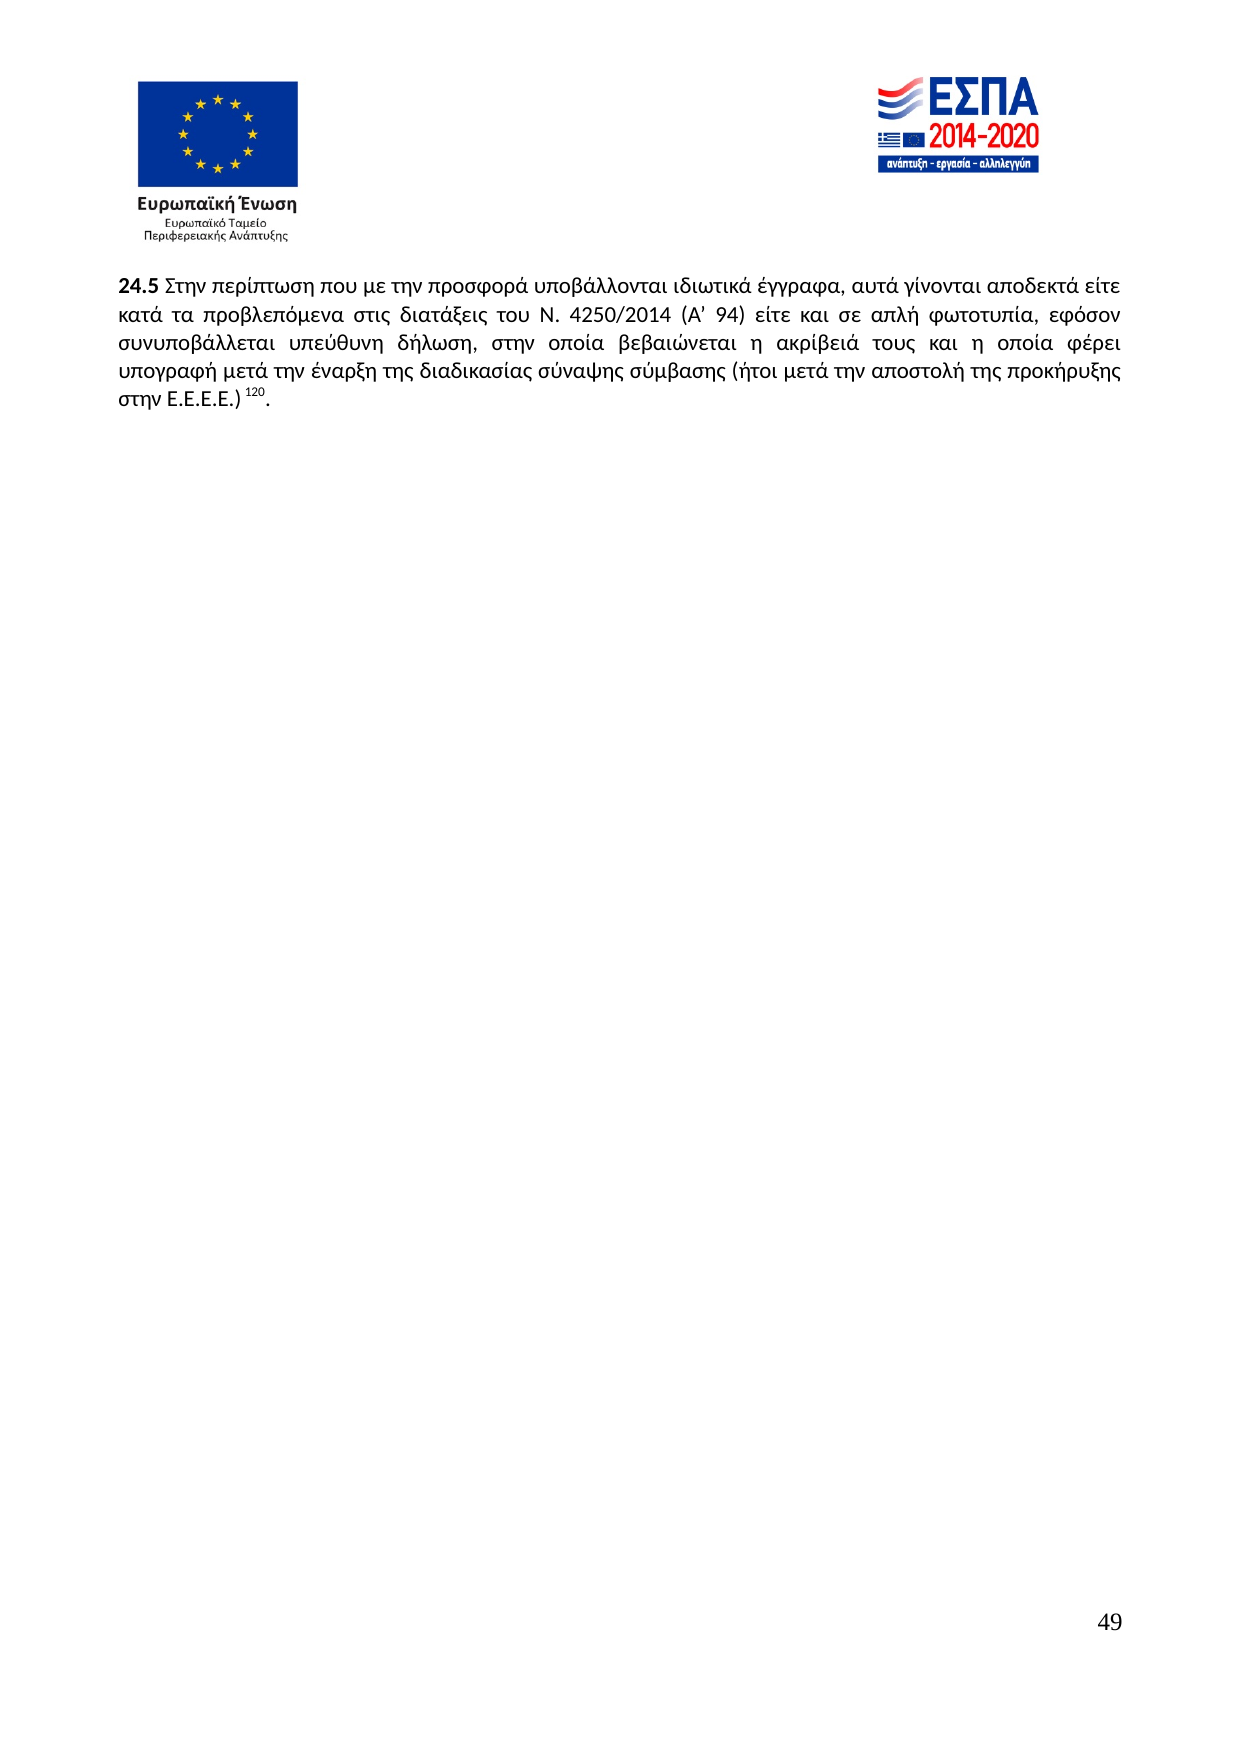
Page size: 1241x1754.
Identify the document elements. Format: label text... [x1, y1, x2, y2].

picture [873, 75, 1043, 175]
picture [129, 75, 306, 246]
text 24.5 Στην περίπτωση που με την προσφορά υποβάλλονται ιδιωτικά έγγραφα, αυτά γίνονται αποδεκτά είτε κατά τα προβλεπόμενα στις διατάξεις του Ν. 4250/2014 (Α’ 94) είτε και σε απλή φωτοτυπία, εφόσον συνυποβάλλεται υπεύθυνη δήλωση, στην οποία βεβαιώνεται η ακρίβειά τους και η οποία φέρει υπογραφή μετά την έναρξη της διαδικασίας σύναψης σύμβασης (ήτοι μετά την αποστολή της προκήρυξης στην Ε.Ε.Ε.Ε.) . [118, 272, 1122, 412]
